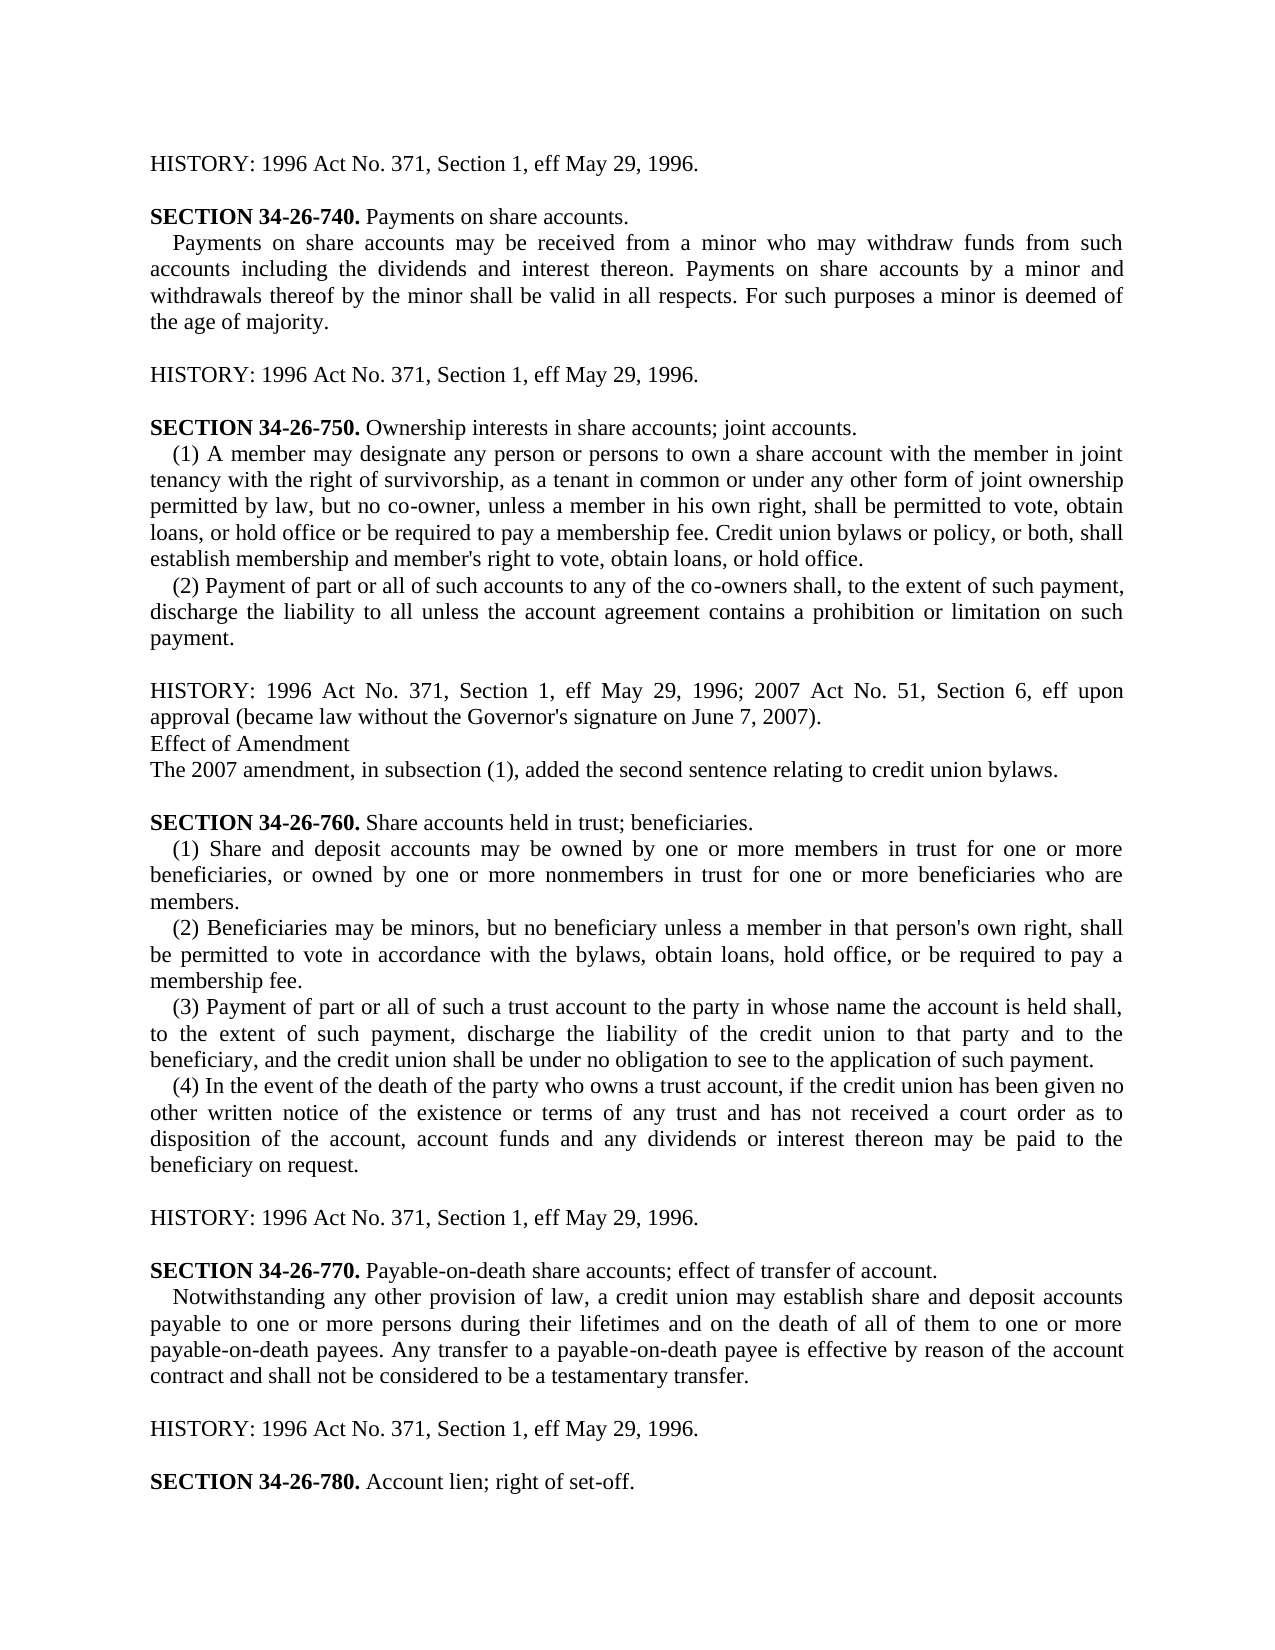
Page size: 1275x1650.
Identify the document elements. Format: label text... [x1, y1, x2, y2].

text HISTORY: 1996 Act No. 371, Section 1, eff May 29, 1996; 2007 Act No. 51, Section 6, eff upon approval (became law without the Governor's signature on June 7, 2007). [150, 677, 1125, 730]
text (1) A member may designate any person or persons to own a share account with the member in joint tenancy with the right of survivorship, as a tenant in common or under any other form of joint ownership permitted by law, but no co-owner, unless a member in his own right, shall be permitted to vote, obtain loans, or hold office or be required to pay a membership fee. Credit union bylaws or policy, or both, shall establish membership and member's right to vote, obtain loans, or hold office. [150, 440, 1125, 572]
text Payments on share accounts may be received from a minor who may withdraw funds from such accounts including the dividends and interest thereon. Payments on share accounts by a minor and withdrawals thereof by the minor shall be valid in all respects. For such purposes a minor is deemed of the age of majority. [150, 229, 1125, 334]
text (2) Payment of part or all of such accounts to any of the co-owners shall, to the extent of such payment, discharge the liability to all unless the account agreement contains a prohibition or limitation on such payment. [150, 572, 1125, 651]
text SECTION 34-26-750. Ownership interests in share accounts; joint accounts. [150, 413, 1125, 440]
text (3) Payment of part or all of such a trust account to the party in whose name the account is held shall, to the extent of such payment, discharge the liability of the credit union to that party and to the beneficiary, and the credit union shall be under no obligation to see to the application of such payment. [150, 993, 1125, 1072]
text HISTORY: 1996 Act No. 371, Section 1, eff May 29, 1996. [150, 1204, 1125, 1231]
text HISTORY: 1996 Act No. 371, Section 1, eff May 29, 1996. [150, 1415, 1125, 1441]
text SECTION 34-26-780. Account lien; right of set-off. [150, 1468, 1125, 1494]
text HISTORY: 1996 Act No. 371, Section 1, eff May 29, 1996. [150, 361, 1125, 387]
text Notwithstanding any other provision of law, a credit union may establish share and deposit accounts payable to one or more persons during their lifetimes and on the death of all of them to one or more payable-on-death payees. Any transfer to a payable-on-death payee is effective by reason of the account contract and shall not be considered to be a testamentary transfer. [150, 1283, 1125, 1389]
text SECTION 34-26-740. Payments on share accounts. [150, 203, 1125, 229]
text (4) In the event of the death of the party who owns a trust account, if the credit union has been given no other written notice of the existence or terms of any trust and has not received a court order as to disposition of the account, account funds and any dividends or interest thereon may be paid to the beneficiary on request. [150, 1072, 1125, 1178]
text (2) Beneficiaries may be minors, but no beneficiary unless a member in that person's own right, shall be permitted to vote in accordance with the bylaws, obtain loans, hold office, or be required to pay a membership fee. [150, 914, 1125, 993]
text HISTORY: 1996 Act No. 371, Section 1, eff May 29, 1996. [150, 150, 1125, 176]
text The 2007 amendment, in subsection (1), added the second sentence relating to credit union bylaws. [150, 756, 1125, 782]
text SECTION 34-26-760. Share accounts held in trust; beneficiaries. [150, 809, 1125, 835]
text (1) Share and deposit accounts may be owned by one or more members in trust for one or more beneficiaries, or owned by one or more nonmembers in trust for one or more beneficiaries who are members. [150, 835, 1125, 914]
text Effect of Amendment [150, 730, 1125, 756]
text SECTION 34-26-770. Payable-on-death share accounts; effect of transfer of account. [150, 1257, 1125, 1283]
